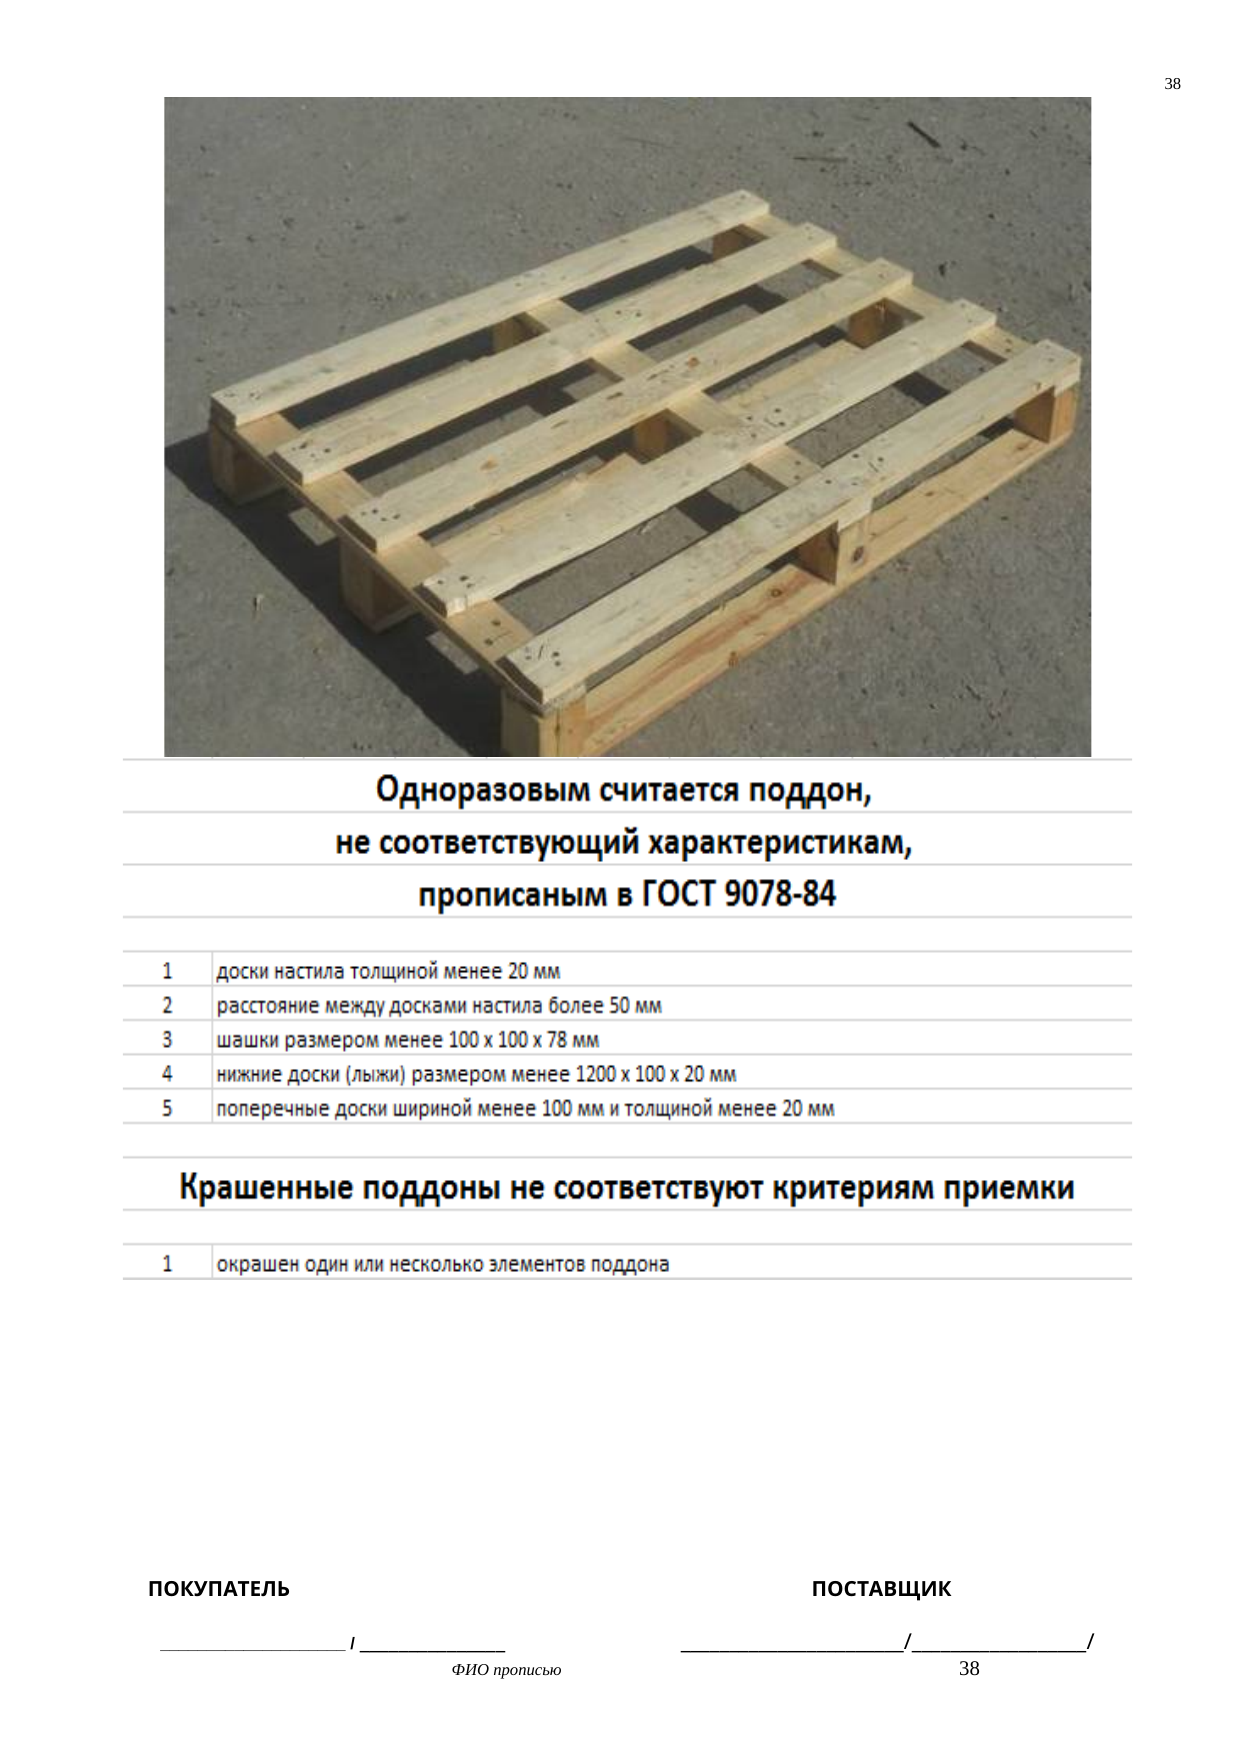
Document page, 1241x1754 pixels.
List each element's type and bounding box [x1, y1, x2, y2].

picture [122, 97, 1133, 1280]
